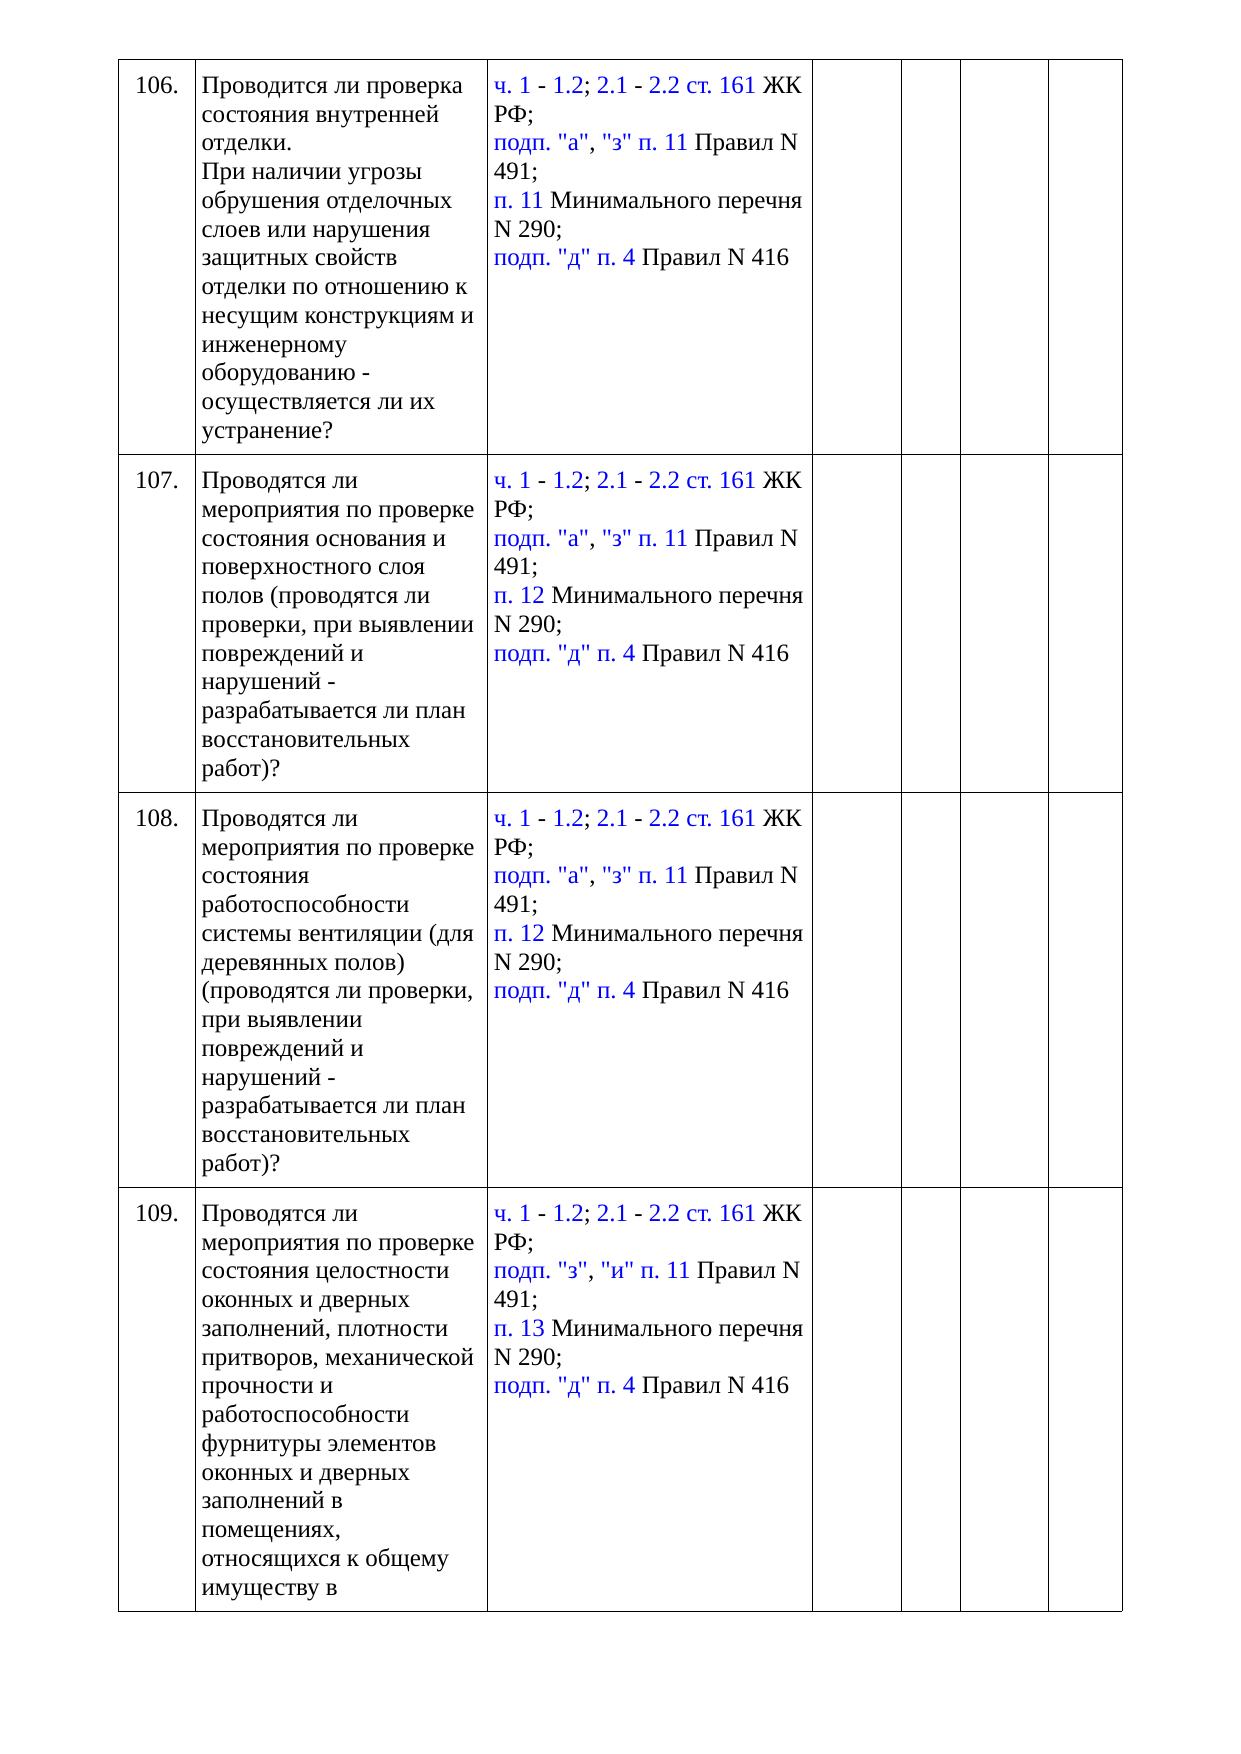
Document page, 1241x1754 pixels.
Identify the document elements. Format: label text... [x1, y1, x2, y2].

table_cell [488, 1188, 812, 1611]
table_cell Проводятся ли мероприятия по проверке состояния основания и поверхностного слоя полов (проводятся ли проверки, при выявлении повреждений и нарушений - разрабатывается ли план восстановительных работ)? [196, 455, 487, 792]
table_cell ч. 1 - 1.2; 2.1 - 2.2 ст. 161 ЖК РФ; подп. "а", "з" п. 11 Правил N 491; п. 12 Минимального перечня N 290; подп. "д" п. 4 Правил N 416 [488, 455, 812, 792]
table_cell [196, 1188, 487, 1611]
table_cell [902, 455, 960, 792]
table_cell 108. [119, 793, 195, 1187]
table_cell 107. [119, 455, 195, 792]
table_cell Проводится ли проверка состояния внутренней отделки. При наличии угрозы обрушения отделочных слоев или нарушения защитных свойств отделки по отношению к несущим конструкциям и инженерному оборудованию - осуществляется ли их устранение? [196, 60, 487, 454]
table_cell [961, 60, 1048, 454]
table_cell Проводятся ли мероприятия по проверке состояния работоспособности системы вентиляции (для деревянных полов) (проводятся ли проверки, при выявлении повреждений и нарушений - разрабатывается ли план восстановительных работ)? [196, 793, 487, 1187]
table_cell [813, 60, 901, 454]
table_cell [813, 1188, 901, 1611]
table_cell [813, 793, 901, 1187]
table_cell 109. [119, 1188, 195, 1611]
table_cell [813, 455, 901, 792]
table_cell [1049, 1188, 1122, 1611]
table_cell [902, 60, 960, 454]
table_cell [1049, 793, 1122, 1187]
table_cell [961, 793, 1048, 1187]
table_cell [1049, 60, 1122, 454]
table_cell [902, 793, 960, 1187]
table_cell ч. 1 - 1.2; 2.1 - 2.2 ст. 161 ЖК РФ; подп. "а", "з" п. 11 Правил N 491; п. 11 Минимального перечня N 290; подп. "д" п. 4 Правил N 416 [488, 60, 812, 454]
table_cell ч. 1 - 1.2; 2.1 - 2.2 ст. 161 ЖК РФ; подп. "а", "з" п. 11 Правил N 491; п. 12 Минимального перечня N 290; подп. "д" п. 4 Правил N 416 [488, 793, 812, 1187]
table_cell [1049, 455, 1122, 792]
table_cell [902, 1188, 960, 1611]
table_cell [961, 1188, 1048, 1611]
table_cell [961, 455, 1048, 792]
table_cell 106. [119, 60, 195, 454]
